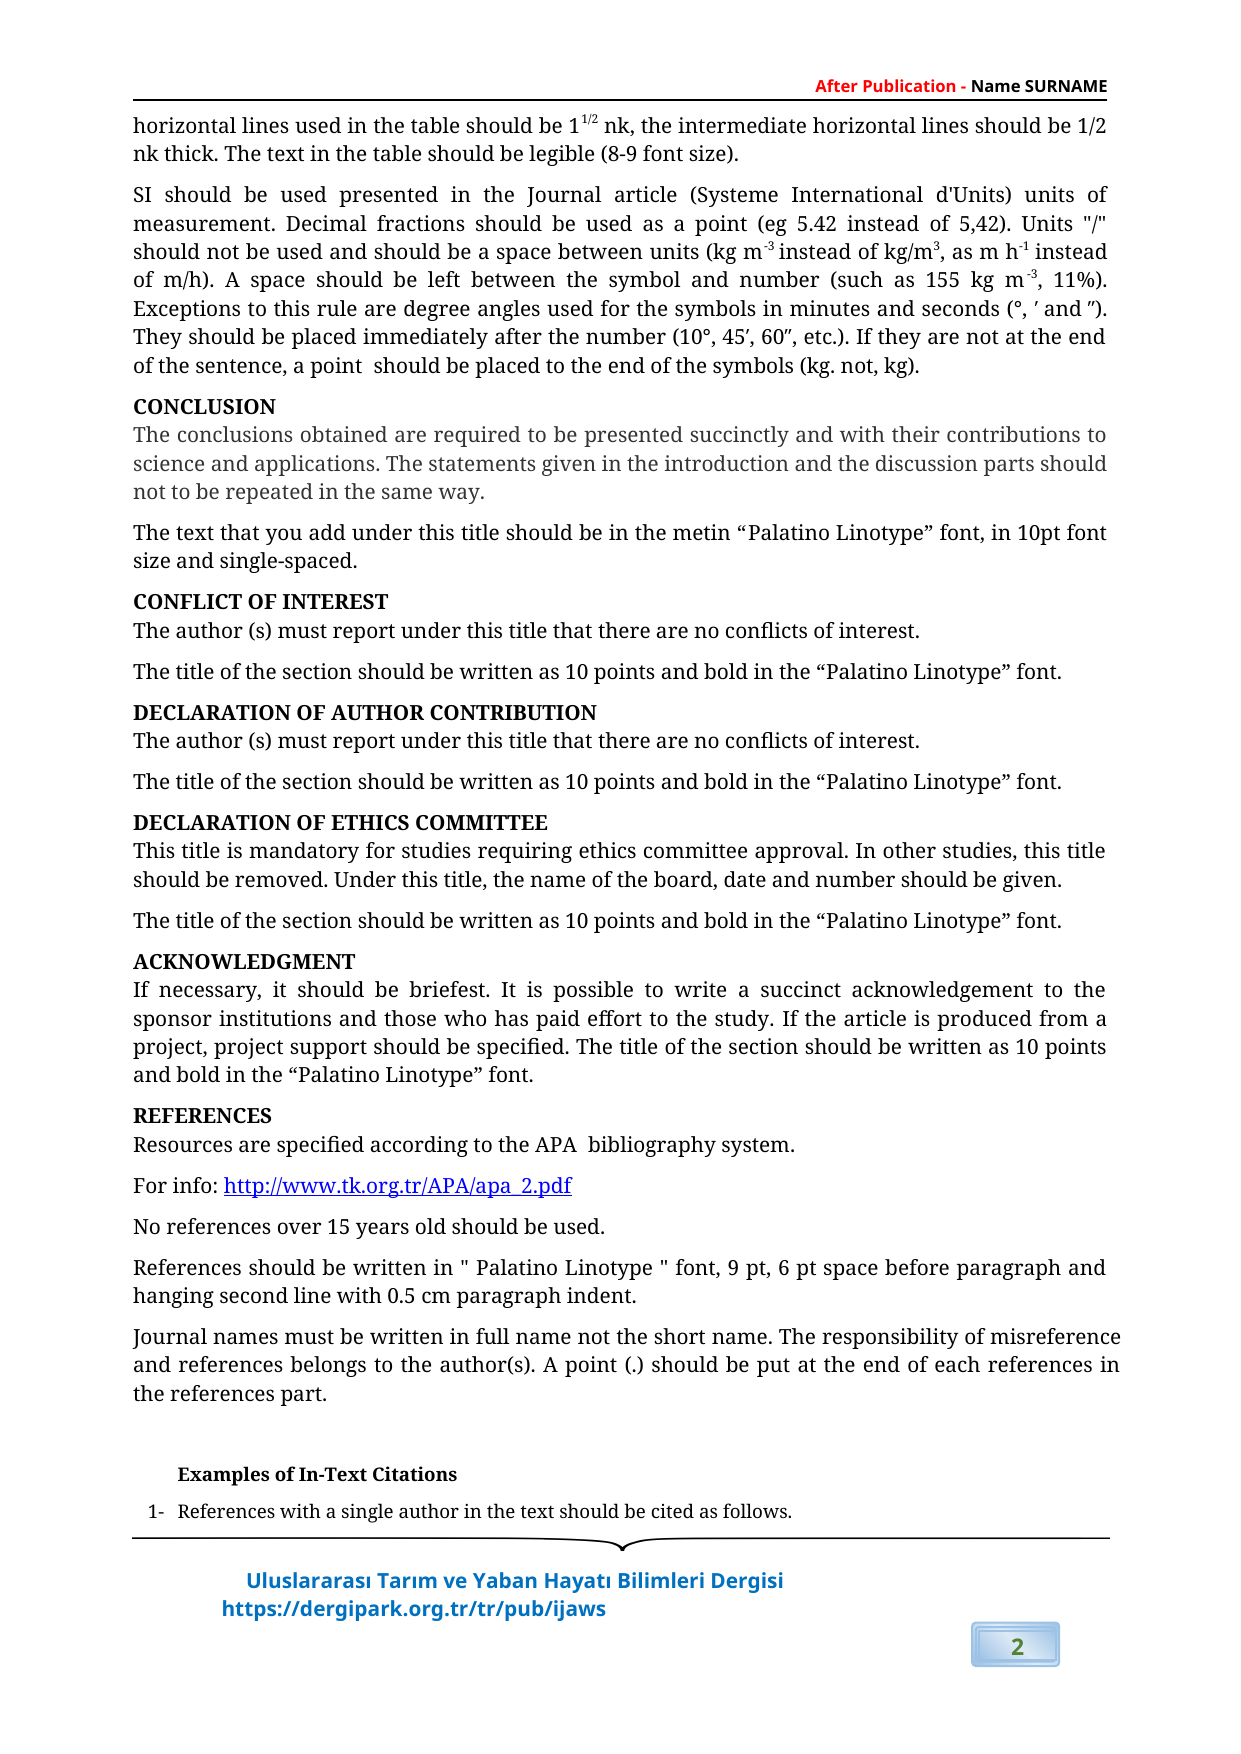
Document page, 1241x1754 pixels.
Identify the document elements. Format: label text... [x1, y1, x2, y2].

text REFERENCES [133, 1101, 1107, 1130]
text DECLARATION OF ETHICS COMMITTEE [133, 808, 1107, 836]
text The title of the section should be written as 10 points and bold in the “Palatino Linotype” font. [133, 657, 1107, 685]
text Resources are specified according to the APA bibliography system. [133, 1130, 1122, 1158]
text ACKNOWLEDGMENT [133, 947, 1107, 975]
text DECLARATION OF AUTHOR CONTRIBUTION [133, 698, 1107, 726]
text For info: http://www.tk.org.tr/APA/apa_2.pdf [133, 1171, 1122, 1199]
text The author (s) must report under this title that there are no conflicts of interest. [133, 726, 1107, 754]
text This title is mandatory for studies requiring ethics committee approval. In other studies, this title should be removed. Under this title, the name of the board, date and number should be given. [133, 836, 1107, 893]
picture [132, 1536, 1110, 1552]
text The conclusions obtained are required to be presented succinctly and with their contributions to science and applications. The statements given in the introduction and the discussion parts should not to be repeated in the same way. [133, 420, 1107, 506]
text The title of the section should be written as 10 points and bold in the “Palatino Linotype” font. [133, 906, 1107, 934]
text SI should be used presented in the Journal article (Systeme International d'Units) units of measurement. Decimal fractions should be used as a point (eg 5.42 instead of 5,42). Units "/" should not be used and should be a space between units (kg m-3 instead of kg/m3, as m h-1 instead of m/h). A space should be left between the symbol and number (such as 155 kg m-3, 11%). Exceptions to this rule are degree angles used for the symbols in minutes and seconds (°, ′ and ′′). They should be placed immediately after the number (10°, 45′, 60′′, etc.). If they are not at the end of the sentence, a point should be placed to the end of the symbols (kg. not, kg). [133, 180, 1107, 379]
text The title of the section should be written as 10 points and bold in the “Palatino Linotype” font. [133, 767, 1107, 796]
text The author (s) must report under this title that there are no conflicts of interest. [133, 616, 1107, 644]
text If necessary, it should be briefest. It is possible to write a succinct acknowledgement to the sponsor institutions and those who has paid effort to the study. If the article is produced from a project, project support should be specified. The title of the section should be written as 10 points and bold in the “Palatino Linotype” font. [133, 975, 1107, 1089]
text Journal names must be written in full name not the short name. The responsibility of misreference and references belongs to the author(s). A point (.) should be put at the end of each references in the references part. [133, 1322, 1122, 1407]
text No references over 15 years old should be used. [133, 1212, 1122, 1240]
list References with a single author in the text should be cited as follows. [148, 1499, 1107, 1524]
text Examples of In-Text Citations [177, 1461, 1107, 1486]
text The text that you add under this title should be in the metin “Palatino Linotype” font, in 10pt font size and single-spaced. [133, 518, 1107, 575]
text CONFLICT OF INTEREST [133, 587, 1107, 616]
text References should be written in " Palatino Linotype " font, 9 pt, 6 pt space before paragraph and hanging second line with 0.5 cm paragraph indent. [133, 1253, 1107, 1309]
text CONCLUSION [133, 392, 1107, 420]
